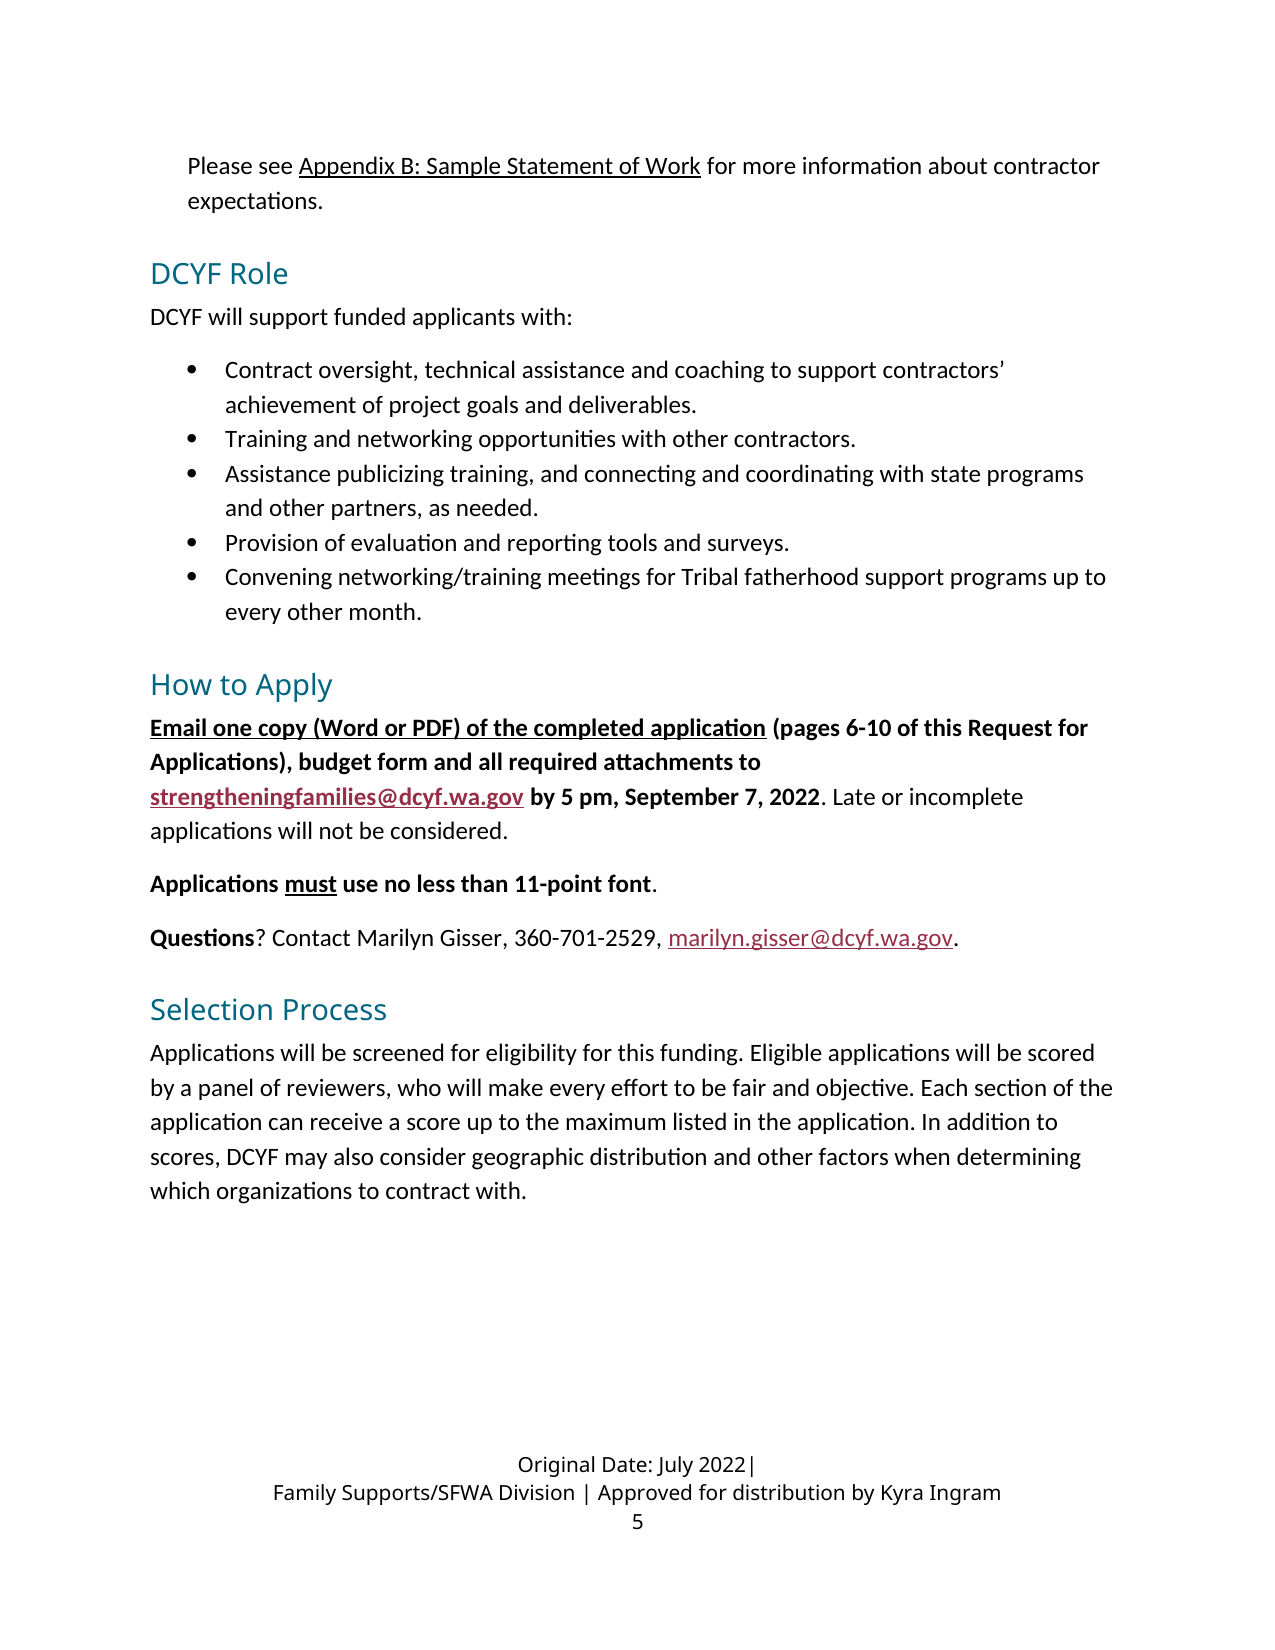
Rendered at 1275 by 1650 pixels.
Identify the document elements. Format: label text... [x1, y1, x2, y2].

text Email one copy (Word or PDF) of the completed application (pages 6-10 of this Request for Applications), budget form and all required attachments to strengtheningfamilies@dcyf.wa.gov by 5 pm, September 7, 2022. Late or incomplete applications will not be considered. [150, 712, 1125, 846]
text Applications must use no less than 11-point font. [150, 868, 1125, 899]
list Training and networking opportunities with other contractors. [187, 423, 1125, 454]
subtitle DCYF Role [150, 253, 1125, 293]
subtitle Selection Process [150, 989, 1125, 1029]
list Provision of evaluation and reporting tools and surveys. [187, 527, 1125, 557]
text Questions? Contact Marilyn Gisser, 360-701-2529, marilyn.gisser@dcyf.wa.gov. [150, 922, 1125, 952]
subtitle How to Apply [150, 664, 1125, 703]
list Assistance publicizing training, and connecting and coordinating with state programs and other partners, as needed. [187, 458, 1125, 523]
text Please see Appendix B: Sample Statement of Work for more information about contractor expectations. [187, 150, 1125, 216]
text DCYF will support funded applicants with: [150, 301, 1125, 332]
list Contract oversight, technical assistance and coaching to support contractors’ achievement of project goals and deliverables. [187, 354, 1125, 419]
text Applications will be screened for eligibility for this funding. Eligible applications will be scored by a panel of reviewers, who will make every effort to be fair and objective. Each section of the application can receive a score up to the maximum listed in the application. In addition to scores, DCYF may also consider geographic distribution and other factors when determining which organizations to contract with. [150, 1037, 1125, 1206]
list Convening networking/training meetings for Tribal fatherhood support programs up to every other month. [187, 561, 1125, 626]
